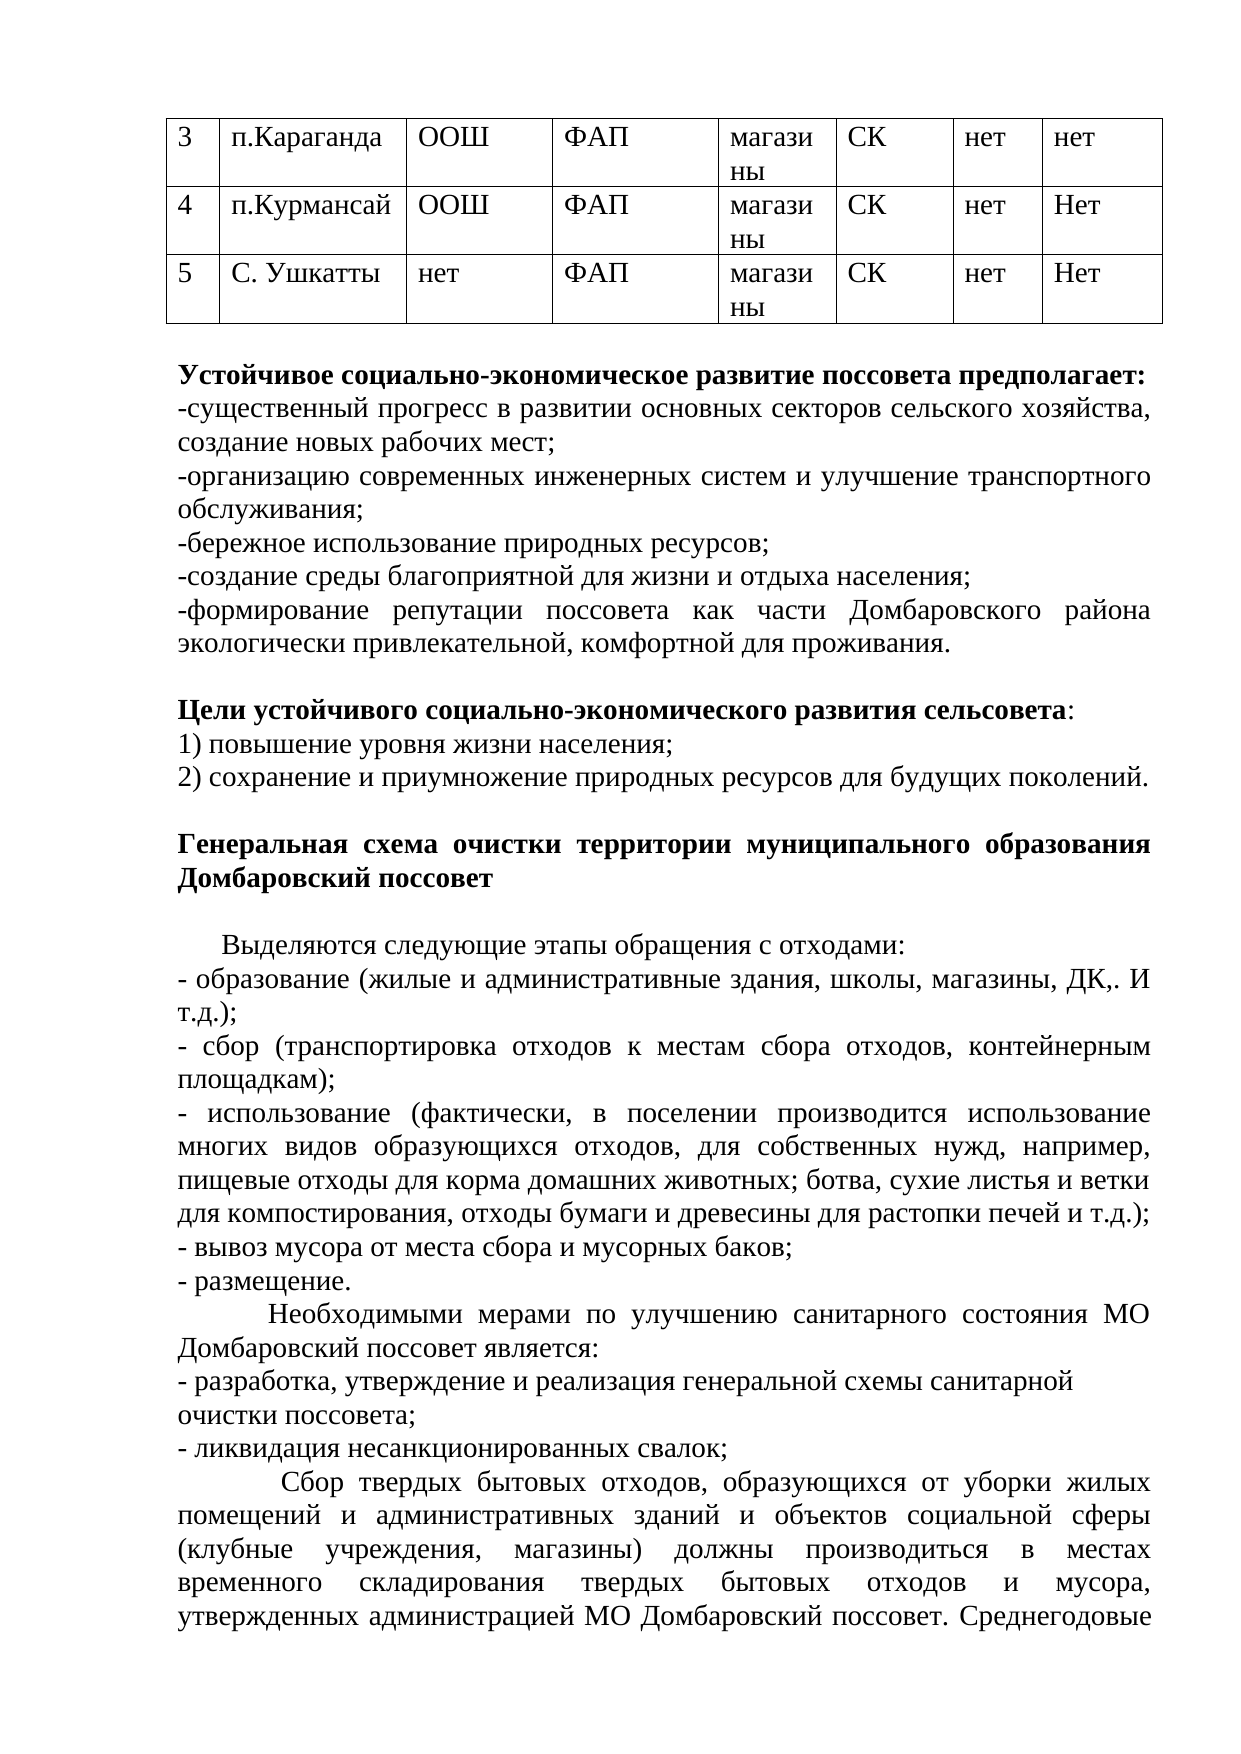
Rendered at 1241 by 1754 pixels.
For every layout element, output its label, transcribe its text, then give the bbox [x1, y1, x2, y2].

table_cell Нет [1043, 255, 1162, 322]
text - сбор (транспортировка отходов к местам сбора отходов, контейнерным площадкам); [177, 1028, 1152, 1095]
table_cell СК [837, 187, 953, 254]
text - ликвидация несанкционированных свалок; [177, 1430, 1152, 1464]
text очистки поссовета; [177, 1397, 1152, 1430]
text Необходимыми мерами по улучшению санитарного состояния МО Домбаровский поссовет является: [177, 1296, 1152, 1363]
text 2) сохранение и приумножение природных ресурсов для будущих поколений. [177, 759, 1152, 793]
text -создание среды благоприятной для жизни и отдыха населения; [177, 558, 1152, 592]
text для компостирования, отходы бумаги и древесины для растопки печей и т.д.); [177, 1196, 1152, 1229]
table_cell магазины [719, 187, 836, 254]
table_cell ФАП [553, 255, 718, 322]
table_cell ФАП [553, 187, 718, 254]
table_cell нет [1043, 119, 1162, 186]
table_cell СК [837, 255, 953, 322]
table_cell СК [837, 119, 953, 186]
text - образование (жилые и административные здания, школы, магазины, ДК,. И т.д.); [177, 961, 1152, 1028]
text Устойчивое социально-экономическое развитие поссовета предполагает: [177, 357, 1152, 391]
text - разработка, утверждение и реализация генеральной схемы санитарной [177, 1363, 1152, 1397]
text - использование (фактически, в поселении производится использование многих видов образующихся отходов, для собственных нужд, например, пищевые отходы для корма домашних животных; ботва, сухие листья и ветки [177, 1095, 1152, 1196]
text -существенный прогресс в развитии основных секторов сельского хозяйства, создание новых рабочих мест; [177, 391, 1152, 458]
text Выделяются следующие этапы обращения с отходами: [177, 927, 1152, 961]
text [177, 1464, 1152, 1632]
text Цели устойчивого социально-экономического развития сельсовета: [177, 692, 1152, 726]
text Генеральная схема очистки территории муниципального образования Домбаровский поссовет [177, 827, 1152, 894]
table_cell С. Ушкатты [220, 255, 406, 322]
text 1) повышение уровня жизни населения; [177, 726, 1152, 759]
table_cell нет [954, 119, 1042, 186]
table_cell п.Караганда [220, 119, 406, 186]
table_cell нет [954, 187, 1042, 254]
table_cell нет [407, 255, 552, 322]
table_cell 3 [167, 119, 219, 186]
table_cell ООШ [407, 187, 552, 254]
text -формирование репутации поссовета как части Домбаровского района экологически привлекательной, комфортной для проживания. [177, 592, 1152, 659]
text -бережное использование природных ресурсов; [177, 525, 1152, 558]
table_cell Нет [1043, 187, 1162, 254]
table_cell ООШ [407, 119, 552, 186]
text -организацию современных инженерных систем и улучшение транспортного обслуживания; [177, 458, 1152, 525]
table_cell ФАП [553, 119, 718, 186]
table_cell 4 [167, 187, 219, 254]
table_cell нет [954, 255, 1042, 322]
table_cell магазины [719, 255, 836, 322]
text - вывоз мусора от места сбора и мусорных баков; [177, 1229, 1152, 1263]
table_cell магазины [719, 119, 836, 186]
text - размещение. [177, 1263, 1152, 1296]
table_cell 5 [167, 255, 219, 322]
table_cell п.Курмансай [220, 187, 406, 254]
